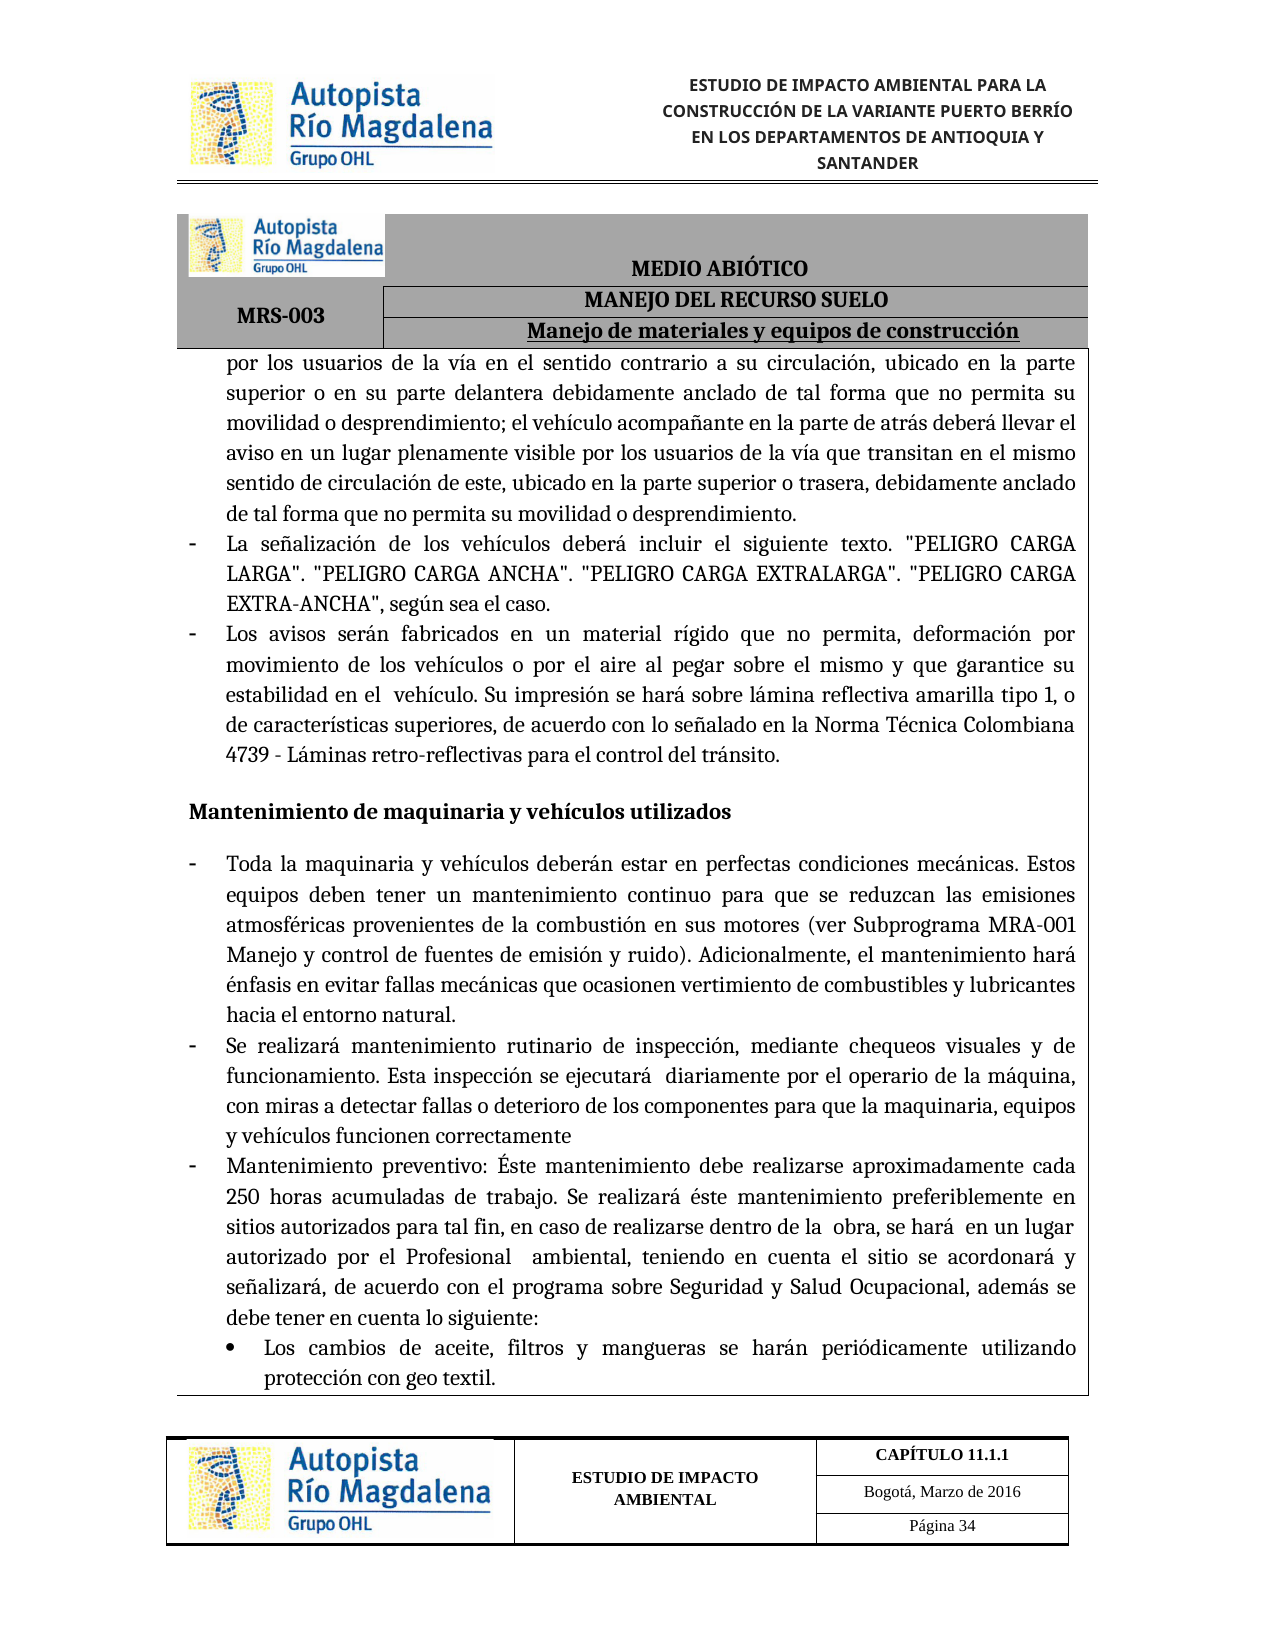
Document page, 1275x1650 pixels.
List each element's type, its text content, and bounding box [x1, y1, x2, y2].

table_cell MRS-003 [177, 286, 383, 348]
table_cell Manejo de materiales y equipos de construcción [384, 318, 1088, 348]
table_header MEDIO ABIÓTICO [177, 214, 1088, 286]
picture [186, 1439, 494, 1538]
picture [188, 213, 385, 277]
table_cell MANEJO DEL RECURSO SUELO [384, 287, 1088, 317]
picture [188, 74, 496, 173]
